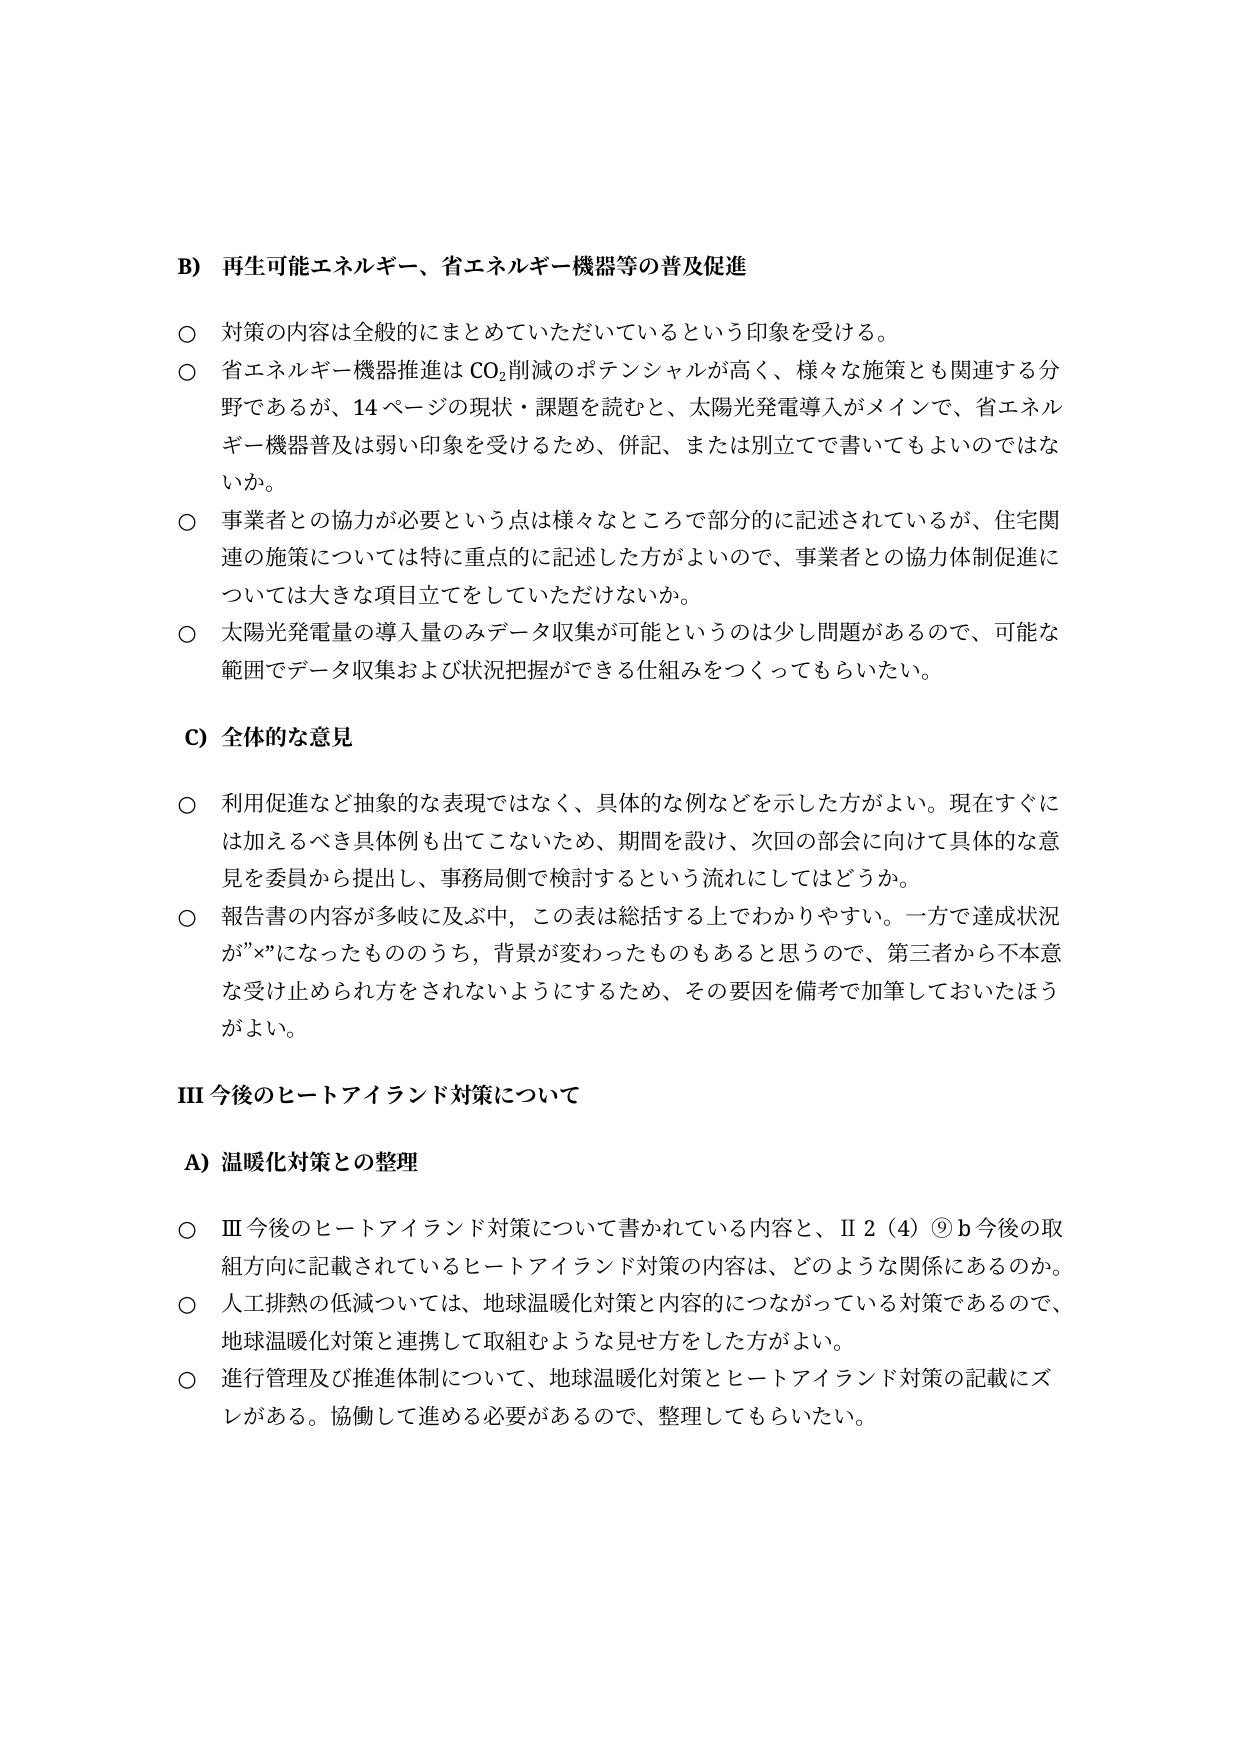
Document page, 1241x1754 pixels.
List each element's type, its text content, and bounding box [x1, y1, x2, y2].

subtitle III 今後のヒートアイランド対策について [177, 1075, 1063, 1113]
list 太陽光発電量の導入量のみデータ収集が可能というのは少し問題があるので、可能な範囲でデータ収集および状況把握ができる仕組みをつくってもらいたい。 [177, 613, 1063, 688]
list 進行管理及び推進体制について、地球温暖化対策とヒートアイランド対策の記載にズレがある。協働して進める必要があるので、整理してもらいたい。 [177, 1358, 1063, 1433]
list 利用促進など抽象的な表現ではなく、具体的な例などを示した方がよい。現在すぐには加えるべき具体例も出てこないため、期間を設け、次回の部会に向けて具体的な意見を委員から提出し、事務局側で検討するという流れにしてはどうか。 [177, 783, 1063, 896]
list 対策の内容は全般的にまとめていただいているという印象を受ける。 [177, 313, 1063, 350]
list Ⅲ今後のヒートアイランド対策について書かれている内容と、Ⅱ2（4）⑨b今後の取組方向に記載されているヒートアイランド対策の内容は、どのような関係にあるのか。 [177, 1208, 1063, 1283]
list 人工排熱の低減ついては、地球温暖化対策と内容的につながっている対策であるので、地球温暖化対策と連携して取組むような見せ方をした方がよい。 [177, 1283, 1063, 1358]
list 事業者との協力が必要という点は様々なところで部分的に記述されているが、住宅関連の施策については特に重点的に記述した方がよいので、事業者との協力体制促進については大きな項目立てをしていただけないか。 [177, 500, 1063, 613]
list 報告書の内容が多岐に及ぶ中，この表は総括する上でわかりやすい。一方で達成状況が”×”になったもののうち，背景が変わったものもあると思うので、第三者から不本意な受け止められ方をされないようにするため、その要因を備考で加筆しておいたほうがよい。 [177, 896, 1063, 1046]
subtitle B) 再生可能エネルギー、省エネルギー機器等の普及促進 [177, 246, 1063, 283]
subtitle 全体的な意見 [184, 717, 1063, 754]
subtitle 温暖化対策との整理 [184, 1142, 1063, 1179]
list 省エネルギー機器推進はCO2削減のポテンシャルが高く、様々な施策とも関連する分野であるが、14ページの現状・課題を読むと、太陽光発電導入がメインで、省エネルギー機器普及は弱い印象を受けるため、併記、または別立てで書いてもよいのではないか。 [177, 350, 1063, 500]
